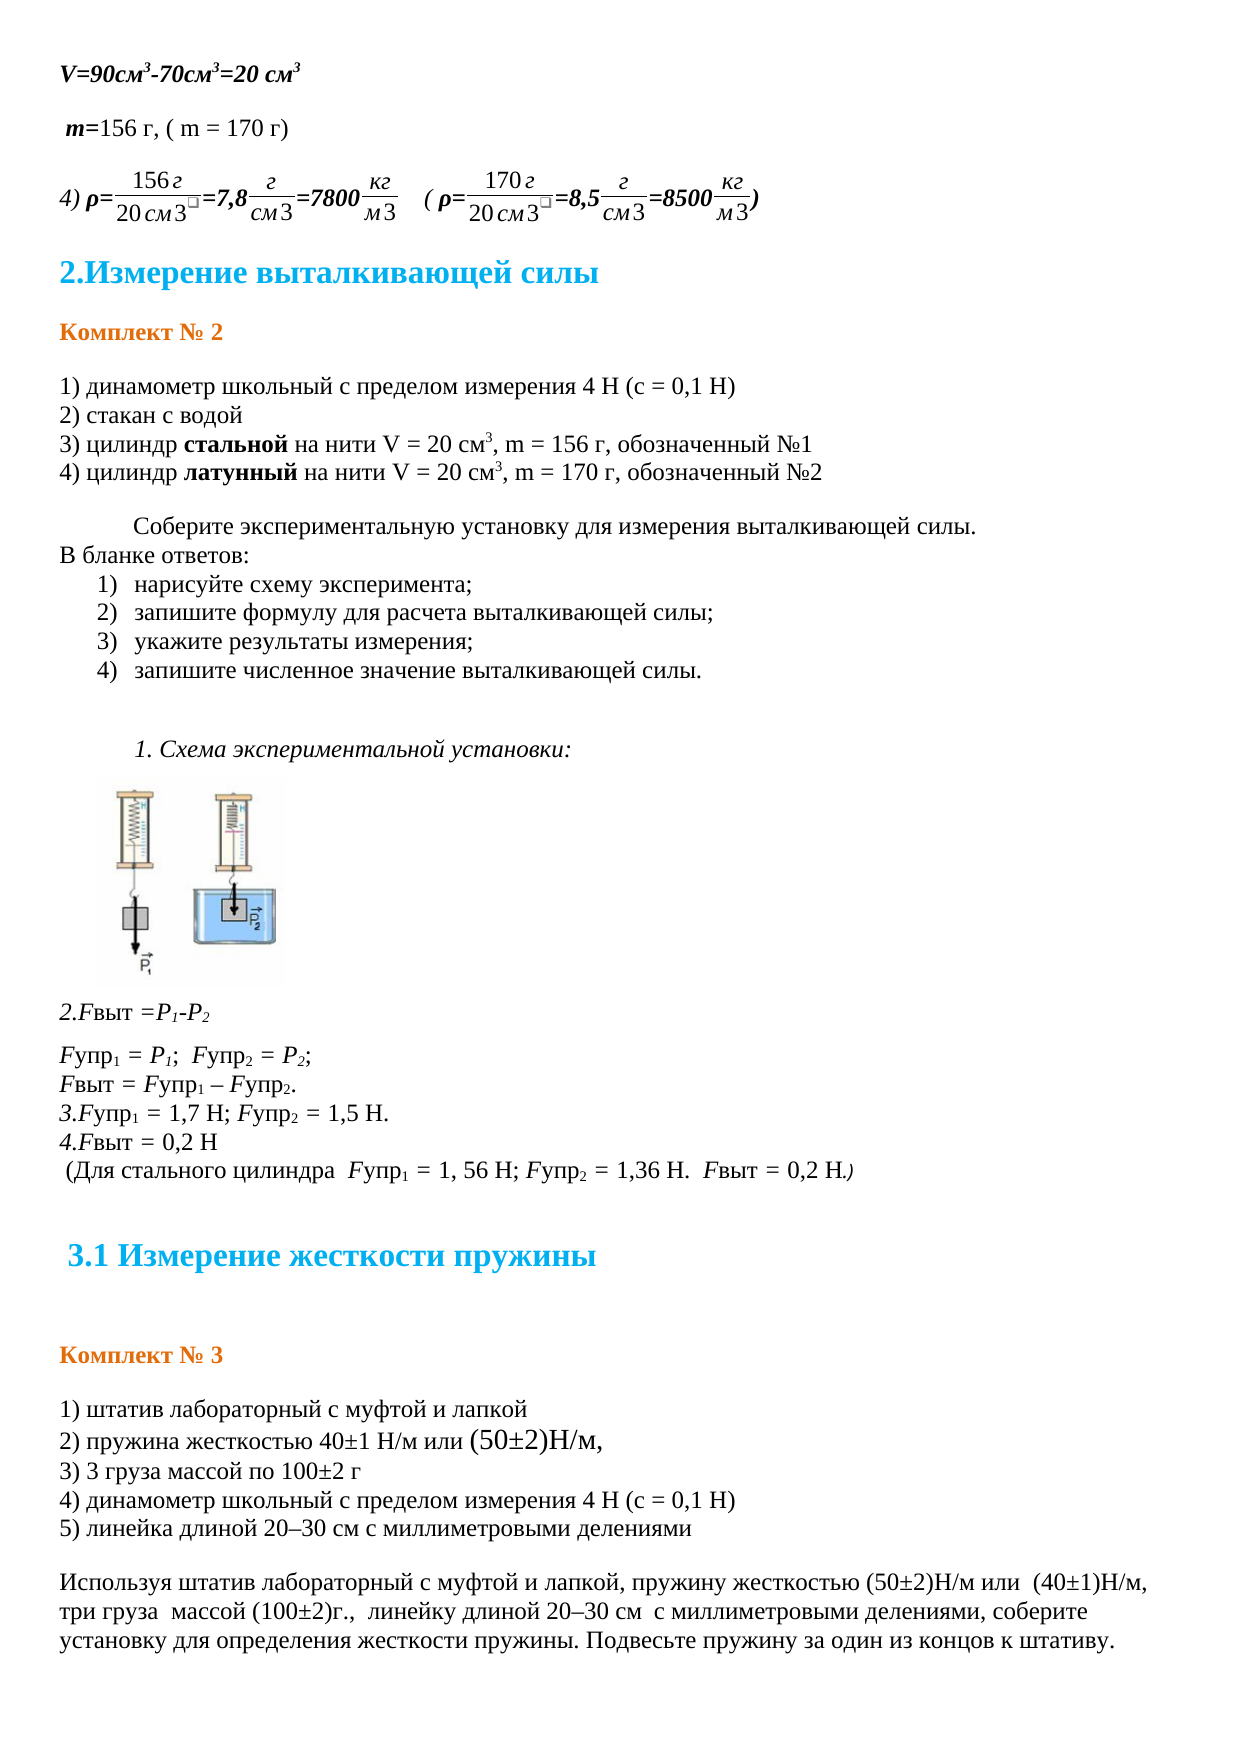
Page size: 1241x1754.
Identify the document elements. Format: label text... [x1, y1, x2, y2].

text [59, 1567, 1187, 1654]
text 4.Fвыт = 0,2 Н [59, 1127, 1187, 1155]
text 4) динамометр школьный с пределом измерения 4 Н (с = 0,1 Н) [59, 1485, 1187, 1513]
list запишите численное значение выталкивающей силы. [97, 655, 1187, 684]
text 2) пружина жесткостью 40±1 Н/м или (50±2)Н/м, [59, 1422, 1187, 1456]
text V=90cм3-70см3=20 см3 [59, 59, 1187, 88]
text Fвыт = Fупр1 – Fупр2. [59, 1069, 1187, 1098]
text В бланке ответов: [59, 540, 1187, 569]
list укажите результаты измерения; [97, 626, 1187, 655]
list нарисуйте схему эксперимента; [97, 569, 1187, 597]
text 2.Измерение выталкивающей силы [59, 253, 1187, 291]
text 1) штатив лабораторный с муфтой и лапкой [59, 1394, 1187, 1422]
text Fупр1 = Р1; Fупр2 = Р2; [59, 1040, 1187, 1069]
text 2.Fвыт =Р1-Р2 [59, 997, 1187, 1026]
text 3.Fупр1 = 1,7 Н; Fупр2 = 1,5 Н. [59, 1098, 1187, 1127]
picture [96, 777, 289, 988]
text m=156 г, ( m = 170 г) [59, 113, 1187, 142]
text Комплект № 2 [59, 317, 1187, 346]
text (Для стального цилиндра Fупр1 = 1, 56 Н; Fупр2 = 1,36 Н. Fвыт = 0,2 Н.) [59, 1155, 1187, 1184]
text 2) стакан с водой [59, 400, 1187, 429]
text 3) цилиндр стальной на нити V = 20 см3, m = 156 г, обозначенный №1 [59, 429, 1187, 457]
text 3.1 Измерение жесткости пружины [59, 1235, 1187, 1274]
list запишите формулу для расчета выталкивающей силы; [97, 597, 1187, 626]
text 5) линейка длиной 20–30 см с миллиметровыми делениями [59, 1513, 1187, 1542]
text 3) 3 груза массой по 100±2 г [59, 1456, 1187, 1485]
text 4) цилиндр латунный на нити V = 20 см3, m = 170 г, обозначенный №2 [59, 457, 1187, 486]
text 1. Схема экспериментальной установки: [134, 734, 1187, 763]
text 1) динамометр школьный с пределом измерения 4 Н (с = 0,1 Н) [59, 371, 1187, 400]
text 4) ρ==7,8=7800 ( ρ==8,5=8500) [59, 167, 1187, 227]
text Соберите экспериментальную установку для измерения выталкивающей силы. [59, 511, 1187, 540]
text Комплект № 3 [59, 1340, 1187, 1369]
